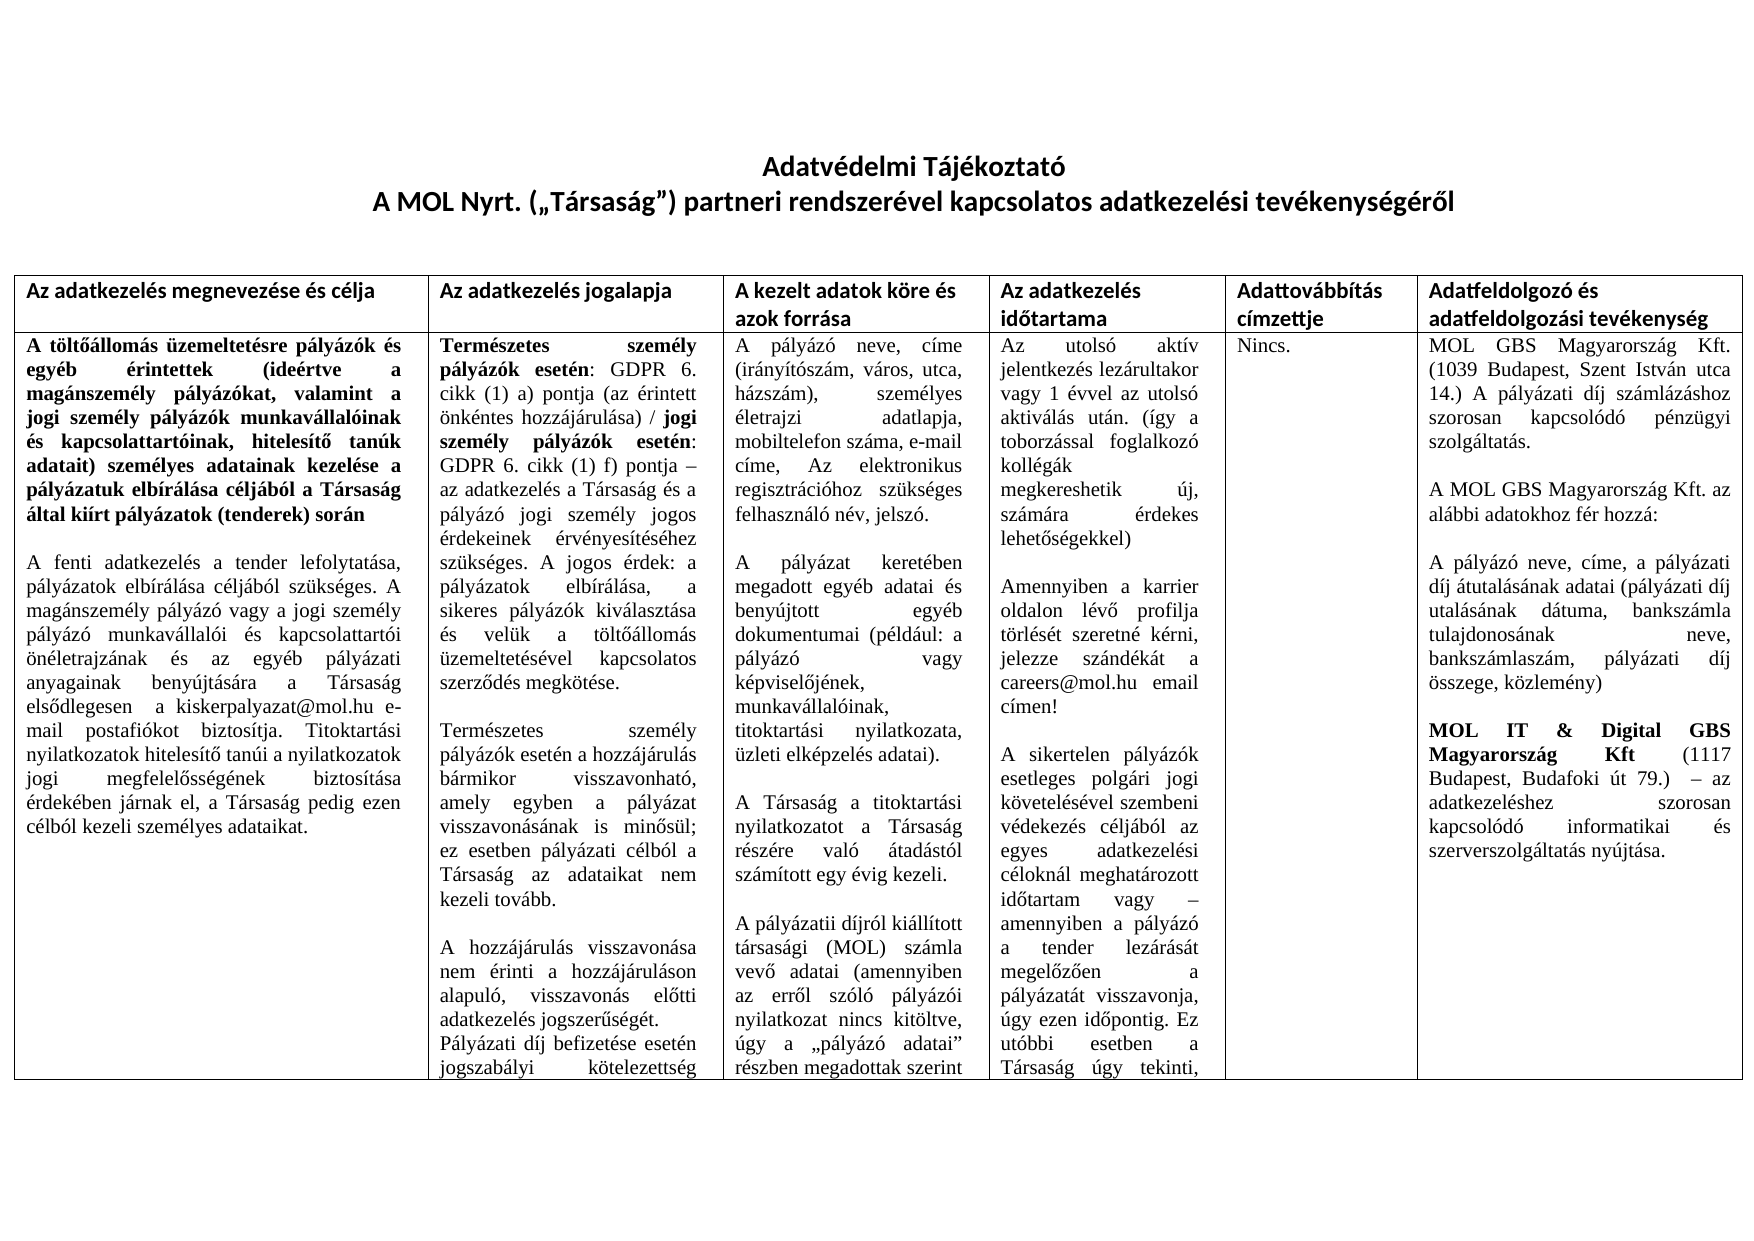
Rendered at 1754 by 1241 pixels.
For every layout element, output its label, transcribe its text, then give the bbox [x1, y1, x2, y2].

table_header Adatfeldolgozó és adatfeldolgozási tevékenység [1418, 276, 1742, 332]
text Adatvédelmi Tájékoztató [221, 148, 1606, 183]
table_header Az adatkezelés időtartama [990, 276, 1225, 332]
table_cell Nincs. [1226, 333, 1417, 1079]
table_header A kezelt adatok köre és azok forrása [724, 276, 989, 332]
table_header Az adatkezelés megnevezése és célja [15, 276, 428, 332]
table_header Adattovábbítás címzettje [1226, 276, 1417, 332]
table_header Az adatkezelés jogalapja [429, 276, 723, 332]
text A MOL Nyrt. („Társaság”) partneri rendszerével kapcsolatos adatkezelési tevékenységéről [221, 183, 1606, 219]
